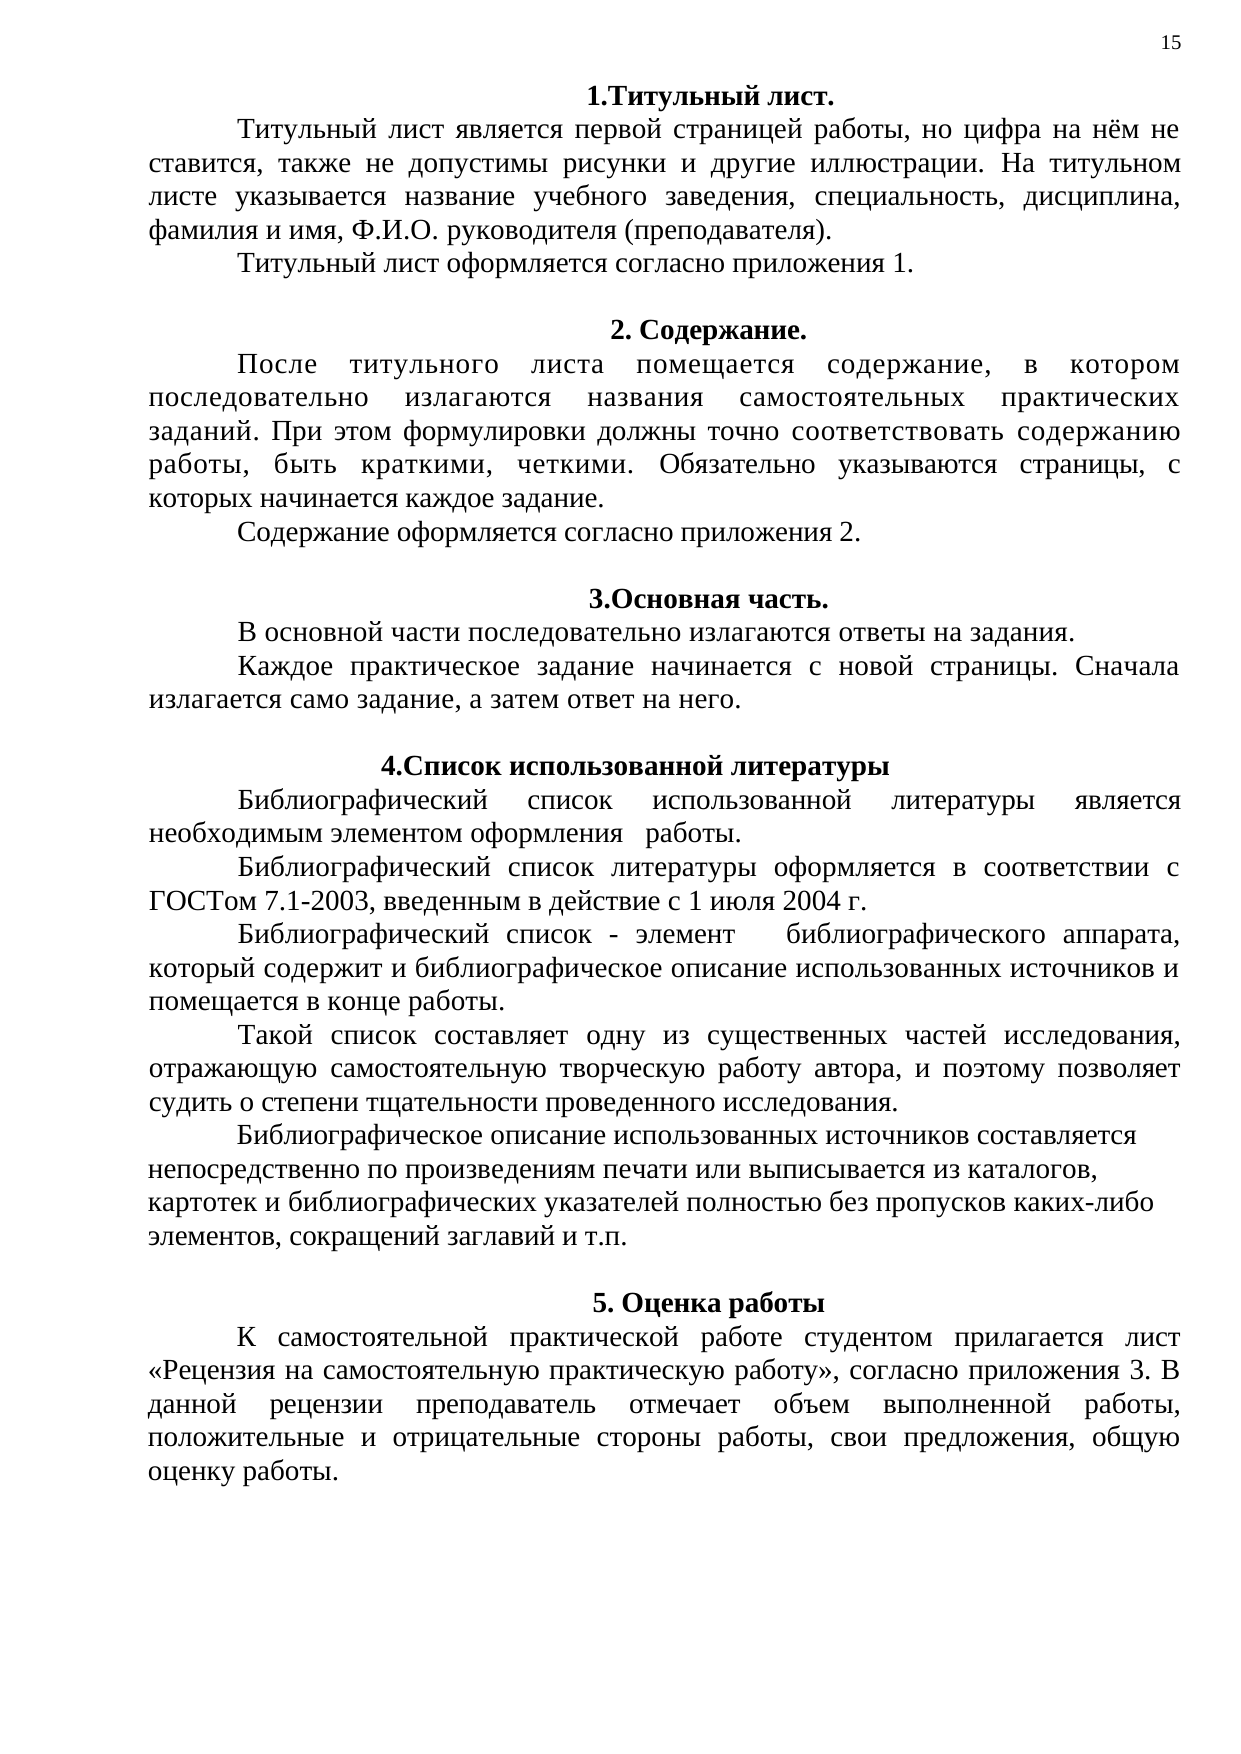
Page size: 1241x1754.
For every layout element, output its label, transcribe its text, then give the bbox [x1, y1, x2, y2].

text Титульный лист оформляется согласно приложения 1. [148, 245, 1181, 279]
text Библиографическое описание использованных источников составляется непосредственно по произведениям печати или выписывается из каталогов, картотек и библиографических указателей полностью без пропусков каких-либо элементов, сокращений заглавий и т.п. [148, 1117, 1181, 1252]
text Такой список составляет одну из существенных частей исследования, отражающую самостоятельную творческую работу автора, и поэтому позволяет судить о степени тщательности проведенного исследования. [149, 1017, 1181, 1117]
text 2. Содержание. [148, 312, 1181, 346]
text Библиографический список литературы оформляется в соответствии с ГОСТом 7.1-2003, введенным в действие с 1 июля . [149, 849, 1181, 916]
text Титульный лист является первой страницей работы, но цифра на нём не ставится, также не допустимы рисунки и другие иллюстрации. На титульном листе указывается название учебного заведения, специальность, дисциплина, фамилия и имя, Ф.И.О. руководителя (преподавателя). [148, 111, 1181, 245]
text Библиографический список - элемент библиографического аппарата, который содержит и библиографическое описание использованных источников и помещается в конце работы. [149, 916, 1181, 1017]
text К самостоятельной практической работе студентом прилагается лист «Рецензия на самостоятельную практическую работу», согласно приложения 3. В данной рецензии преподаватель отмечает объем выполненной работы, положительные и отрицательные стороны работы, свои предложения, общую оценку работы. [148, 1319, 1181, 1486]
text Библиографический список использованной литературы является необходимым элементом оформления работы. [149, 782, 1181, 849]
text Каждое практическое задание начинается с новой страницы. Сначала излагается само задание, а затем ответ на него. [149, 648, 1181, 715]
text После титульного листа помещается содержание, в котором последовательно излагаются названия самостоятельных практических заданий. При этом формулировки должны точно соответствовать содержанию работы, быть краткими, четкими. Обязательно указываются страницы, с которых начинается каждое задание. [148, 346, 1181, 514]
text 5. Оценка работы [148, 1285, 1181, 1319]
text В основной части последовательно излагаются ответы на задания. [149, 614, 1181, 648]
text Содержание оформляется согласно приложения 2. [148, 514, 1181, 547]
text 3.Основная часть. [148, 581, 1181, 614]
text 4.Список использованной литературы [292, 748, 1181, 782]
text 1.Титульный лист. [151, 78, 1181, 111]
